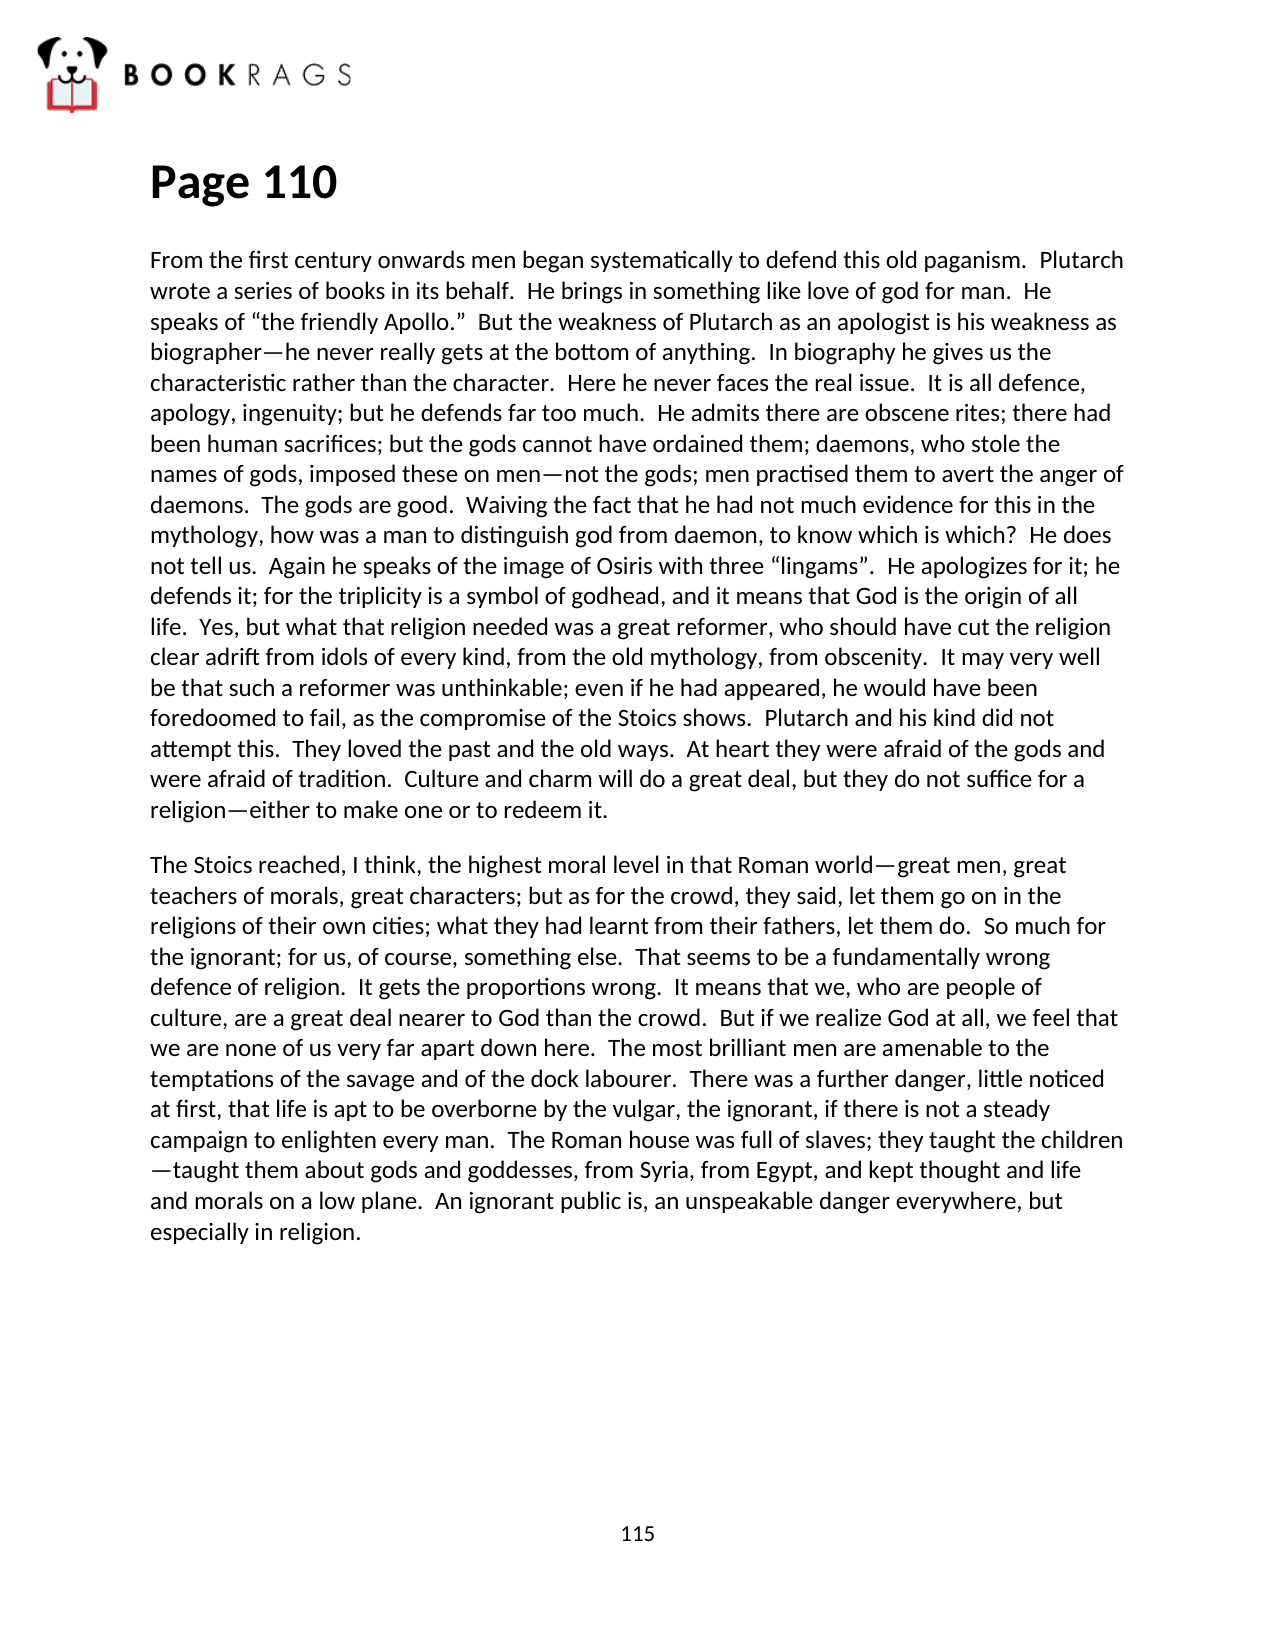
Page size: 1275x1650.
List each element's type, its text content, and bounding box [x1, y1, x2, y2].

text The Stoics reached, I think, the highest moral level in that Roman world—­great men, great teachers of morals, great characters; but as for the crowd, they said, let them go on in the religions of their own cities; what they had learnt from their fathers, let them do. So much for the ignorant; for us, of course, something else. That seems to be a fundamentally wrong defence of religion. It gets the proportions wrong. It means that we, who are people of culture, are a great deal nearer to God than the crowd. But if we realize God at all, we feel that we are none of us very far apart down here. The most brilliant men are amenable to the temptations of the savage and of the dock labourer. There was a further danger, little noticed at first, that life is apt to be overborne by the vulgar, the ignorant, if there is not a steady campaign to enlighten every man. The Roman house was full of slaves; they taught the children—­taught them about gods and goddesses, from Syria, from Egypt, and kept thought and life and morals on a low plane. An ignorant public is, an unspeakable danger everywhere, but especially in religion. [150, 849, 1125, 1246]
text From the first century onwards men began systematically to defend this old paganism. Plutarch wrote a series of books in its behalf. He brings in something like love of god for man. He speaks of “the friendly Apollo.” But the weakness of Plutarch as an apologist is his weakness as biographer—­he never really gets at the bottom of anything. In biography he gives us the characteristic rather than the character. Here he never faces the real issue. It is all defence, apology, ingenuity; but he defends far too much. He admits there are obscene rites; there had been human sacrifices; but the gods cannot have ordained them; daemons, who stole the names of gods, imposed these on men—­not the gods; men practised them to avert the anger of daemons. The gods are good. Waiving the fact that he had not much evidence for this in the mythology, how was a man to distinguish god from daemon, to know which is which? He does not tell us. Again he speaks of the image of Osiris with three “lingams”. He apologizes for it; he defends it; for the triplicity is a symbol of godhead, and it means that God is the origin of all life. Yes, but what that religion needed was a great reformer, who should have cut the religion clear adrift from idols of every kind, from the old mythology, from obscenity. It may very well be that such a reformer was unthinkable; even if he had appeared, he would have been foredoomed to fail, as the compromise of the Stoics shows. Plutarch and his kind did not attempt this. They loved the past and the old ways. At heart they were afraid of the gods and were afraid of tradition. Culture and charm will do a great deal, but they do not suffice for a religion—­either to make one or to redeem it. [150, 244, 1125, 824]
text Page 110 [150, 150, 1125, 211]
picture [37, 37, 351, 113]
